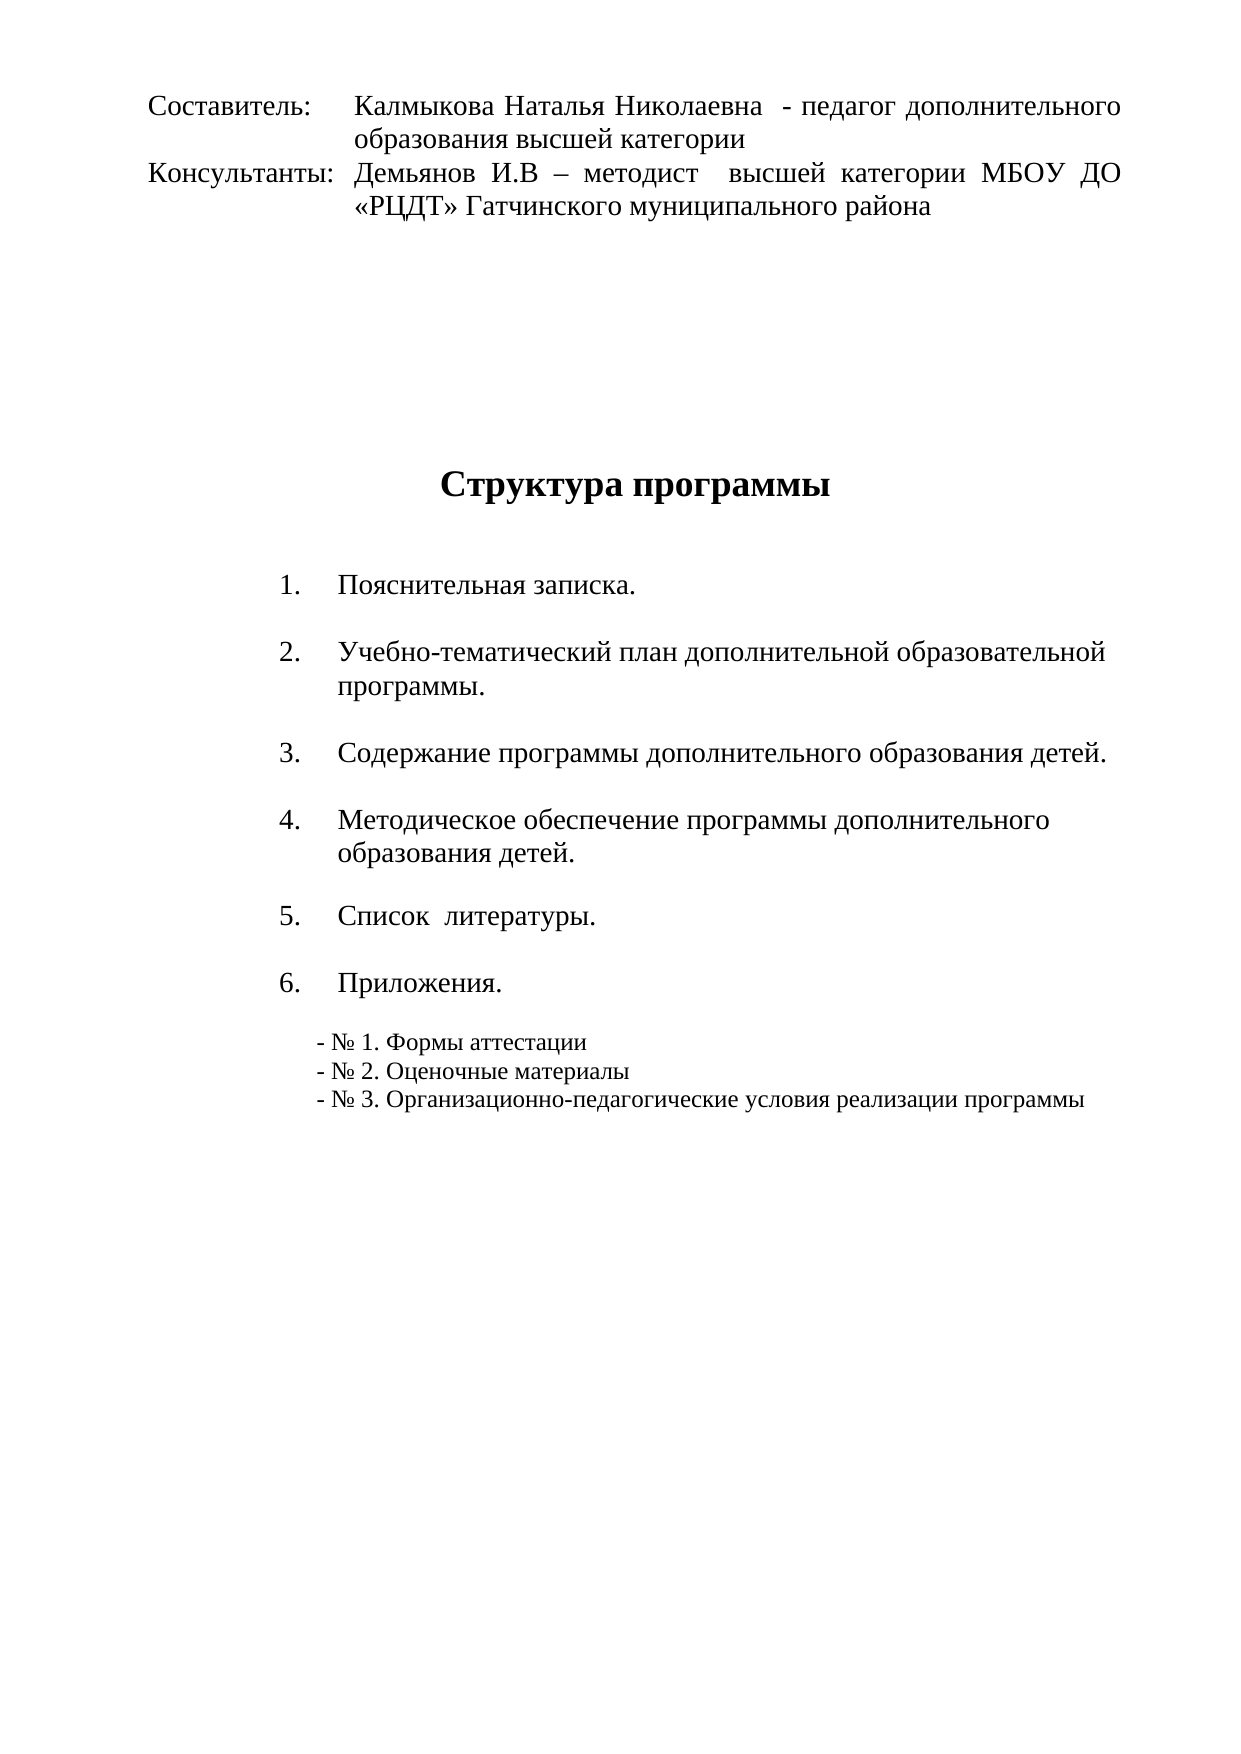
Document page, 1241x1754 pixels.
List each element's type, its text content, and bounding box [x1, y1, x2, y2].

text Структура программы [148, 462, 1122, 505]
text образования детей. [148, 835, 1122, 869]
text 6. Приложения. [148, 965, 1122, 998]
text программы. [148, 668, 1122, 701]
text 3. Содержание программы дополнительного образования детей. [148, 735, 1122, 768]
text - № 1. Формы аттестации [148, 1027, 1122, 1056]
text - № 3. Организационно-педагогические условия реализации программы [148, 1084, 1122, 1113]
text 1. Пояснительная записка. [148, 567, 1122, 601]
text 4. Методическое обеспечение программы дополнительного [148, 802, 1122, 835]
text Консультанты: Демьянов И.В – методист высшей категории МБОУ ДО «РЦДТ» Гатчинского муниципального района [148, 155, 1122, 222]
text - № 2. Оценочные материалы [148, 1056, 1122, 1084]
text 2. Учебно-тематический план дополнительной образовательной [148, 634, 1122, 668]
text 5. Список литературы. [148, 898, 1122, 931]
text Составитель: Калмыкова Наталья Николаевна - педагог дополнительного образования высшей категории [148, 88, 1122, 155]
